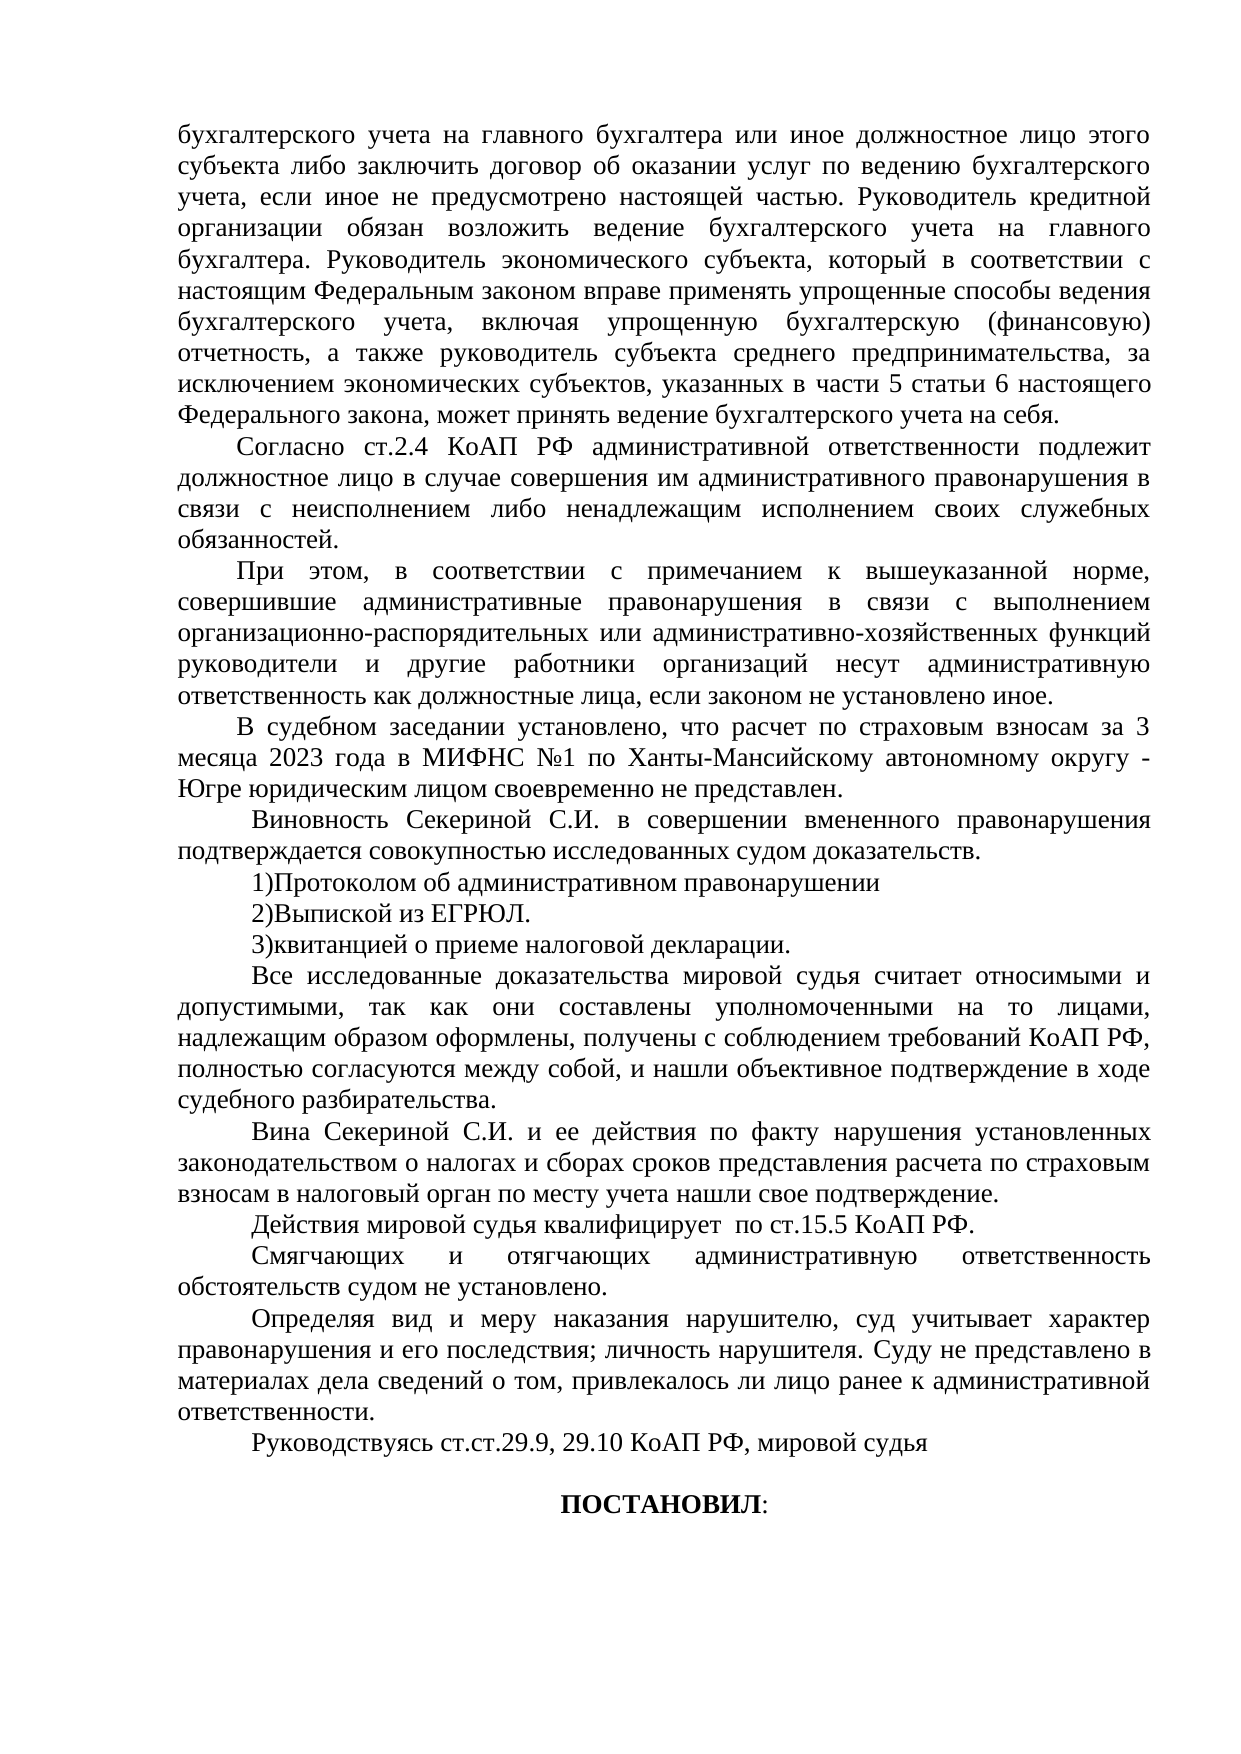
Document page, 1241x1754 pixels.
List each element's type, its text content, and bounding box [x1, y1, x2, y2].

text Виновность Секериной С.И. в совершении вмененного правонарушения подтверждается совокупностью исследованных судом доказательств. [177, 803, 1152, 866]
text 3)квитанцией о приеме налоговой декларации. [177, 928, 1152, 959]
text 2)Выпиской из ЕГРЮЛ. [177, 897, 1152, 928]
text В судебном заседании установлено, что расчет по страховым взносам за 3 месяца 2023 года в МИФНС №1 по Ханты-Мансийскому автономному округу - Югре юридическим лицом своевременно не представлен. [177, 710, 1152, 803]
text ПОСТАНОВИЛ: [177, 1488, 1152, 1520]
text Действия мировой судья квалифицирует по ст.15.5 КоАП РФ. [177, 1208, 1152, 1239]
text Определяя вид и меру наказания нарушителю, суд учитывает характер правонарушения и его последствия; личность нарушителя. Суду не представлено в материалах дела сведений о том, привлекалось ли лицо ранее к административной ответственности. [177, 1302, 1152, 1426]
text Смягчающих и отягчающих административную ответственность обстоятельств судом не установлено. [177, 1239, 1152, 1302]
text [177, 118, 1152, 429]
text Руководствуясь ст.ст.29.9, 29.10 КоАП РФ, мировой судья [177, 1426, 1152, 1457]
text Вина Секериной С.И. и ее действия по факту нарушения установленных законодательством о налогах и сборах сроков представления расчета по страховым взносам в налоговый орган по месту учета нашли свое подтверждение. [177, 1115, 1152, 1208]
text Согласно ст.2.4 КоАП РФ административной ответственности подлежит должностное лицо в случае совершения им административного правонарушения в связи с неисполнением либо ненадлежащим исполнением своих служебных обязанностей. [177, 429, 1152, 554]
text Все исследованные доказательства мировой судья считает относимыми и допустимыми, так как они составлены уполномоченными на то лицами, надлежащим образом оформлены, получены с соблюдением требований КоАП РФ, полностью согласуются между собой, и нашли объективное подтверждение в ходе судебного разбирательства. [177, 959, 1152, 1115]
text При этом, в соответствии с примечанием к вышеуказанной норме, совершившие административные правонарушения в связи с выполнением организационно-распорядительных или административно-хозяйственных функций руководители и другие работники организаций несут административную ответственность как должностные лица, если законом не установлено иное. [177, 554, 1152, 710]
text 1)Протоколом об административном правонарушении [177, 866, 1152, 897]
